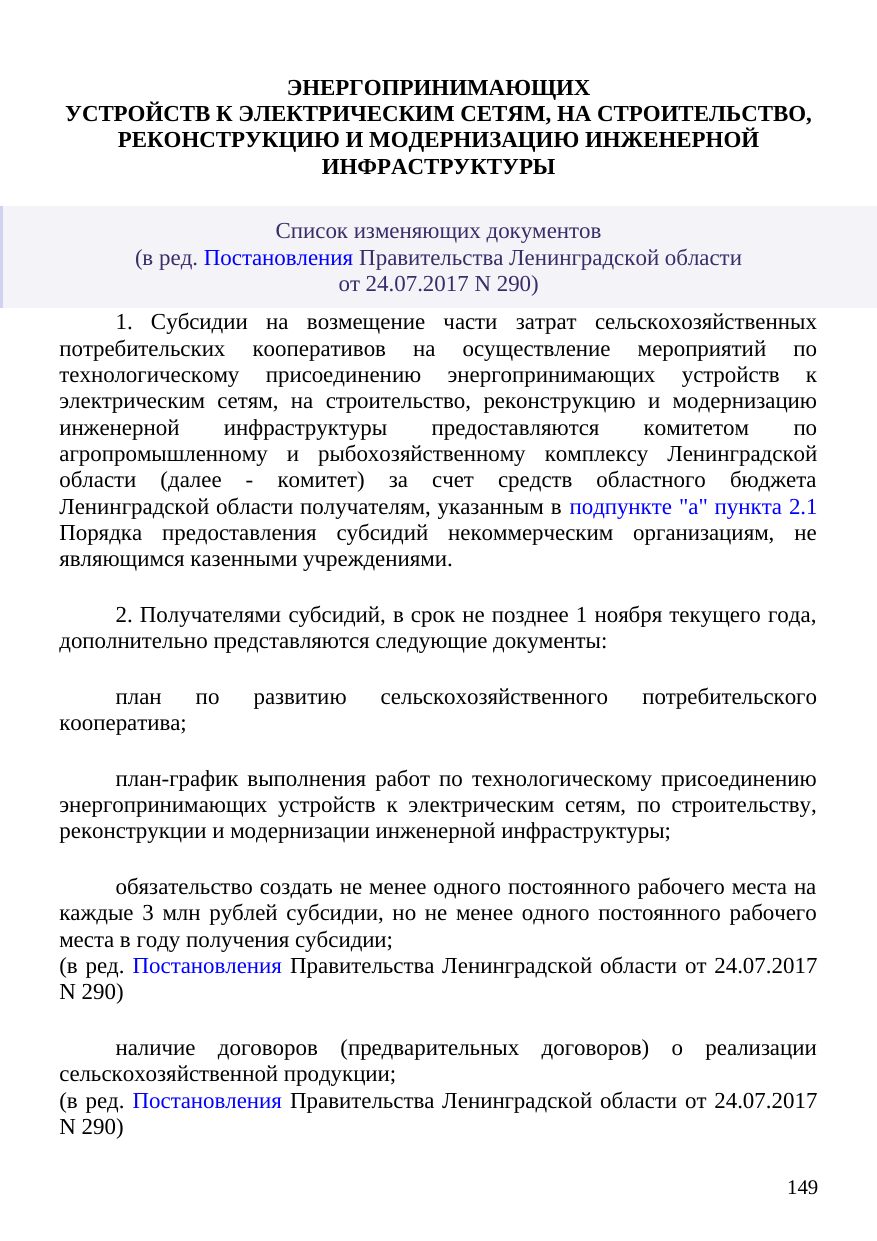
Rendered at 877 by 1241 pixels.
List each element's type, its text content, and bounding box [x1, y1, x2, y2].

title УСТРОЙСТВ К ЭЛЕКТРИЧЕСКИМ СЕТЯМ, НА СТРОИТЕЛЬСТВО, [59, 100, 818, 127]
text 2. Получателями субсидий, в срок не позднее 1 ноября текущего года, дополнительно представляются следующие документы: [59, 601, 818, 654]
text (в ред. Постановления Правительства Ленинградской области от 24.07.2017 N 290) [59, 1087, 818, 1139]
text план-график выполнения работ по технологическому присоединению энергопринимающих устройств к электрическим сетям, по строительству, реконструкции и модернизации инженерной инфраструктуры; [59, 765, 818, 844]
text (в ред. Постановления Правительства Ленинградской области от 24.07.2017 N 290) [59, 952, 818, 1005]
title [59, 74, 818, 100]
text 1. Субсидии на возмещение части затрат сельскохозяйственных потребительских кооперативов на осуществление мероприятий по технологическому присоединению энергопринимающих устройств к электрическим сетям, на строительство, реконструкцию и модернизацию инженерной инфраструктуры предоставляются комитетом по агропромышленному и рыбохозяйственному комплексу Ленинградской области (далее - комитет) за счет средств областного бюджета Ленинградской области получателям, указанным в подпункте "а" пункта 2.1 Порядка предоставления субсидий некоммерческим организациям, не являющимся казенными учреждениями. [59, 308, 818, 572]
text наличие договоров (предварительных договоров) о реализации сельскохозяйственной продукции; [59, 1034, 818, 1087]
text план по развитию сельскохозяйственного потребительского кооператива; [59, 683, 818, 736]
text обязательство создать не менее одного постоянного рабочего места на каждые 3 млн рублей субсидии, но не менее одного постоянного рабочего места в году получения субсидии; [59, 873, 818, 952]
title РЕКОНСТРУКЦИЮ И МОДЕРНИЗАЦИЮ ИНЖЕНЕРНОЙ ИНФРАСТРУКТУРЫ [59, 127, 818, 179]
table_header Список изменяющих документов (в ред. Постановления Правительства Ленинградской области от 24.07.2017 N 290) [3, 206, 874, 308]
